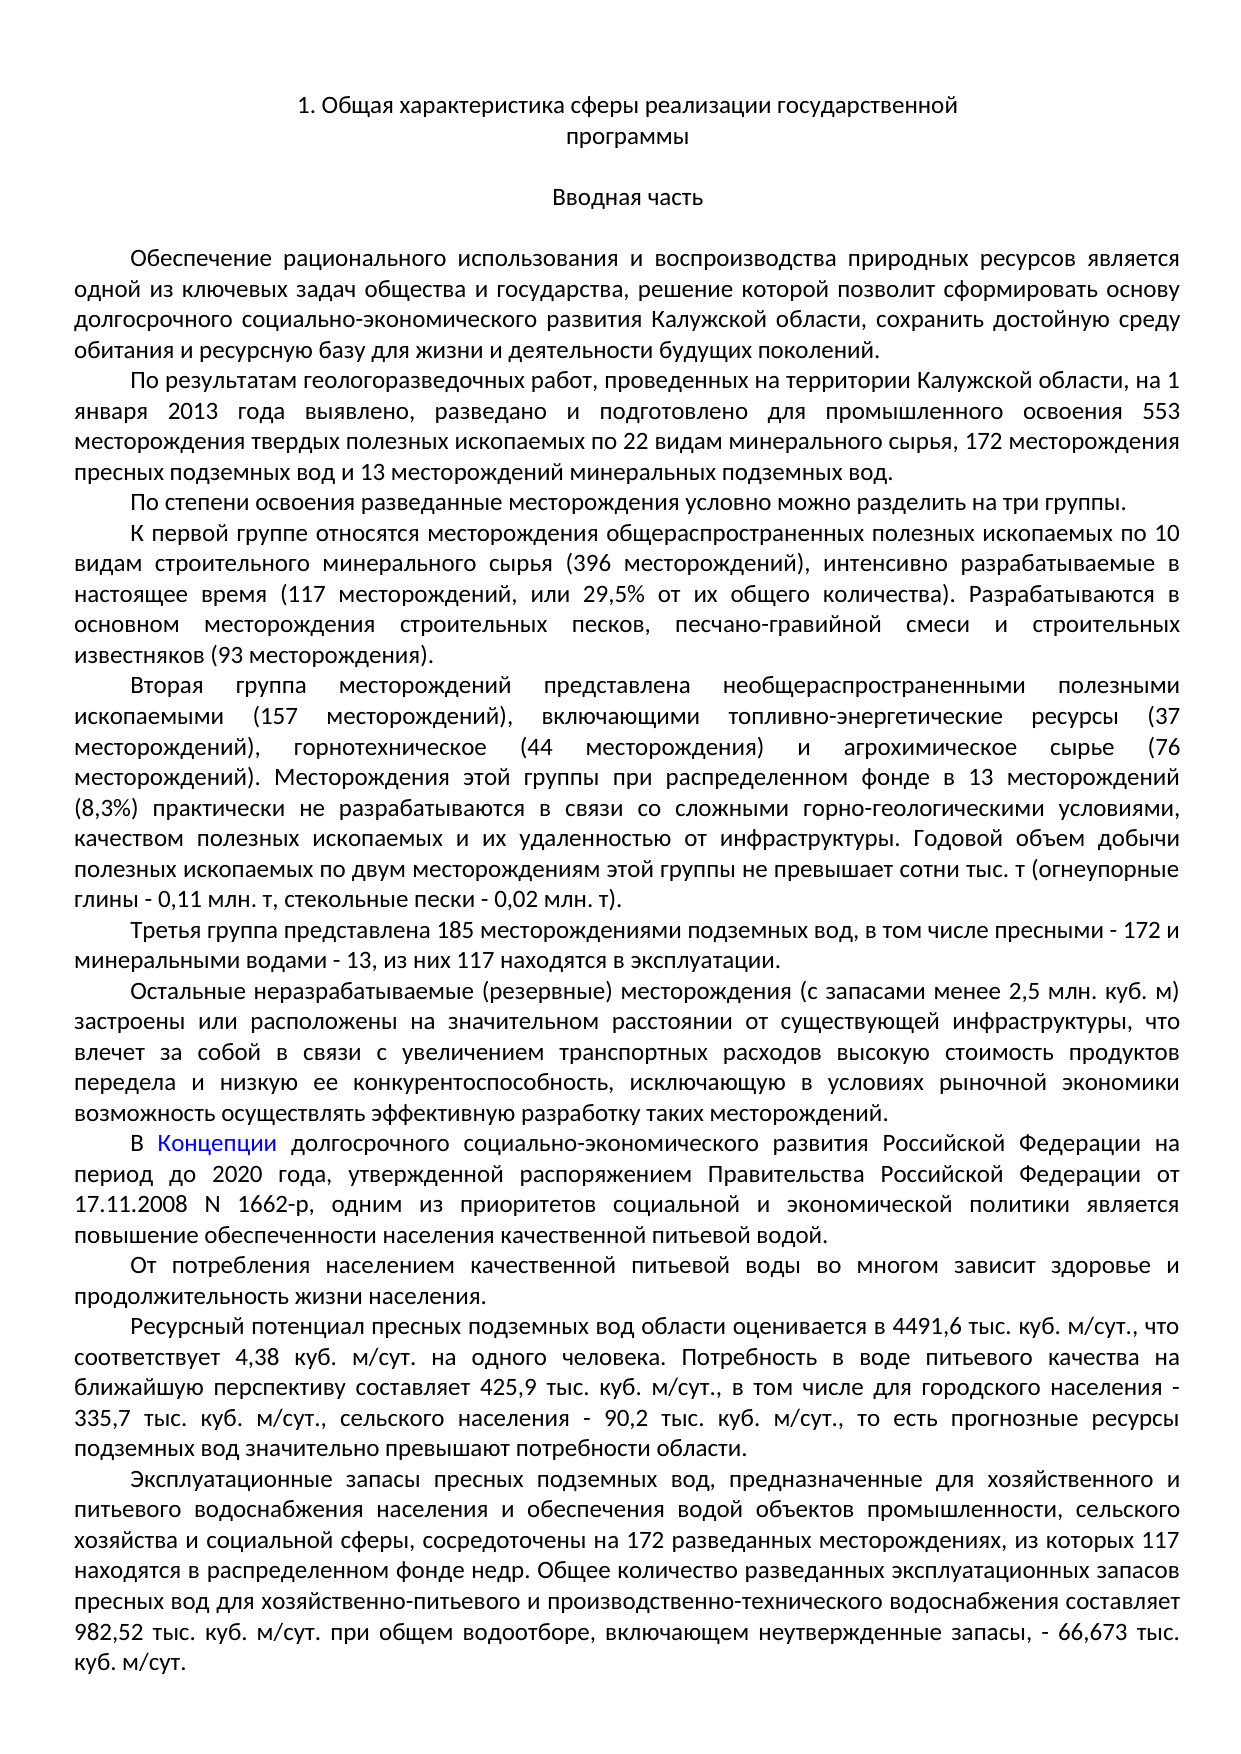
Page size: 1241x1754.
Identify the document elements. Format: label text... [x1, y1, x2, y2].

text Третья группа представлена 185 месторождениями подземных вод, в том числе пресными - 172 и минеральными водами - 13, из них 117 находятся в эксплуатации. [74, 914, 1181, 975]
text 1. Общая характеристика сферы реализации государственной [74, 90, 1181, 120]
text К первой группе относятся месторождения общераспространенных полезных ископаемых по 10 видам строительного минерального сырья (396 месторождений), интенсивно разрабатываемые в настоящее время (117 месторождений, или 29,5% от их общего количества). Разрабатываются в основном месторождения строительных песков, песчано-гравийной смеси и строительных известняков (93 месторождения). [74, 517, 1181, 669]
text Эксплуатационные запасы пресных подземных вод, предназначенные для хозяйственного и питьевого водоснабжения населения и обеспечения водой объектов промышленности, сельского хозяйства и социальной сферы, сосредоточены на 172 разведанных месторождениях, из которых 117 находятся в распределенном фонде недр. Общее количество разведанных эксплуатационных запасов пресных вод для хозяйственно-питьевого и производственно-технического водоснабжения составляет 982,52 тыс. куб. м/сут. при общем водоотборе, включающем неутвержденные запасы, - 66,673 тыс. куб. м/сут. [74, 1463, 1181, 1677]
text В Концепции долгосрочного социально-экономического развития Российской Федерации на период до 2020 года, утвержденной распоряжением Правительства Российской Федерации от 17.11.2008 N 1662-р, одним из приоритетов социальной и экономической политики является повышение обеспеченности населения качественной питьевой водой. [74, 1127, 1181, 1249]
text Обеспечение рационального использования и воспроизводства природных ресурсов является одной из ключевых задач общества и государства, решение которой позволит сформировать основу долгосрочного социально-экономического развития Калужской области, сохранить достойную среду обитания и ресурсную базу для жизни и деятельности будущих поколений. [74, 242, 1181, 364]
text Остальные неразрабатываемые (резервные) месторождения (с запасами менее 2,5 млн. куб. м) застроены или расположены на значительном расстоянии от существующей инфраструктуры, что влечет за собой в связи с увеличением транспортных расходов высокую стоимость продуктов передела и низкую ее конкурентоспособность, исключающую в условиях рыночной экономики возможность осуществлять эффективную разработку таких месторождений. [74, 975, 1181, 1127]
text По результатам геологоразведочных работ, проведенных на территории Калужской области, на 1 января 2013 года выявлено, разведано и подготовлено для промышленного освоения 553 месторождения твердых полезных ископаемых по 22 видам минерального сырья, 172 месторождения пресных подземных вод и 13 месторождений минеральных подземных вод. [74, 364, 1181, 486]
text От потребления населением качественной питьевой воды во многом зависит здоровье и продолжительность жизни населения. [74, 1249, 1181, 1311]
text По степени освоения разведанные месторождения условно можно разделить на три группы. [74, 486, 1181, 517]
text Вводная часть [74, 181, 1181, 212]
text программы [74, 120, 1181, 151]
text Вторая группа месторождений представлена необщераспространенными полезными ископаемыми (157 месторождений), включающими топливно-энергетические ресурсы (37 месторождений), горнотехническое (44 месторождения) и агрохимическое сырье (76 месторождений). Месторождения этой группы при распределенном фонде в 13 месторождений (8,3%) практически не разрабатываются в связи со сложными горно-геологическими условиями, качеством полезных ископаемых и их удаленностью от инфраструктуры. Годовой объем добычи полезных ископаемых по двум месторождениям этой группы не превышает сотни тыс. т (огнеупорные глины - 0,11 млн. т, стекольные пески - 0,02 млн. т). [74, 669, 1181, 914]
text Ресурсный потенциал пресных подземных вод области оценивается в 4491,6 тыс. куб. м/сут., что соответствует 4,38 куб. м/сут. на одного человека. Потребность в воде питьевого качества на ближайшую перспективу составляет 425,9 тыс. куб. м/сут., в том числе для городского населения - 335,7 тыс. куб. м/сут., сельского населения - 90,2 тыс. куб. м/сут., то есть прогнозные ресурсы подземных вод значительно превышают потребности области. [74, 1311, 1181, 1463]
